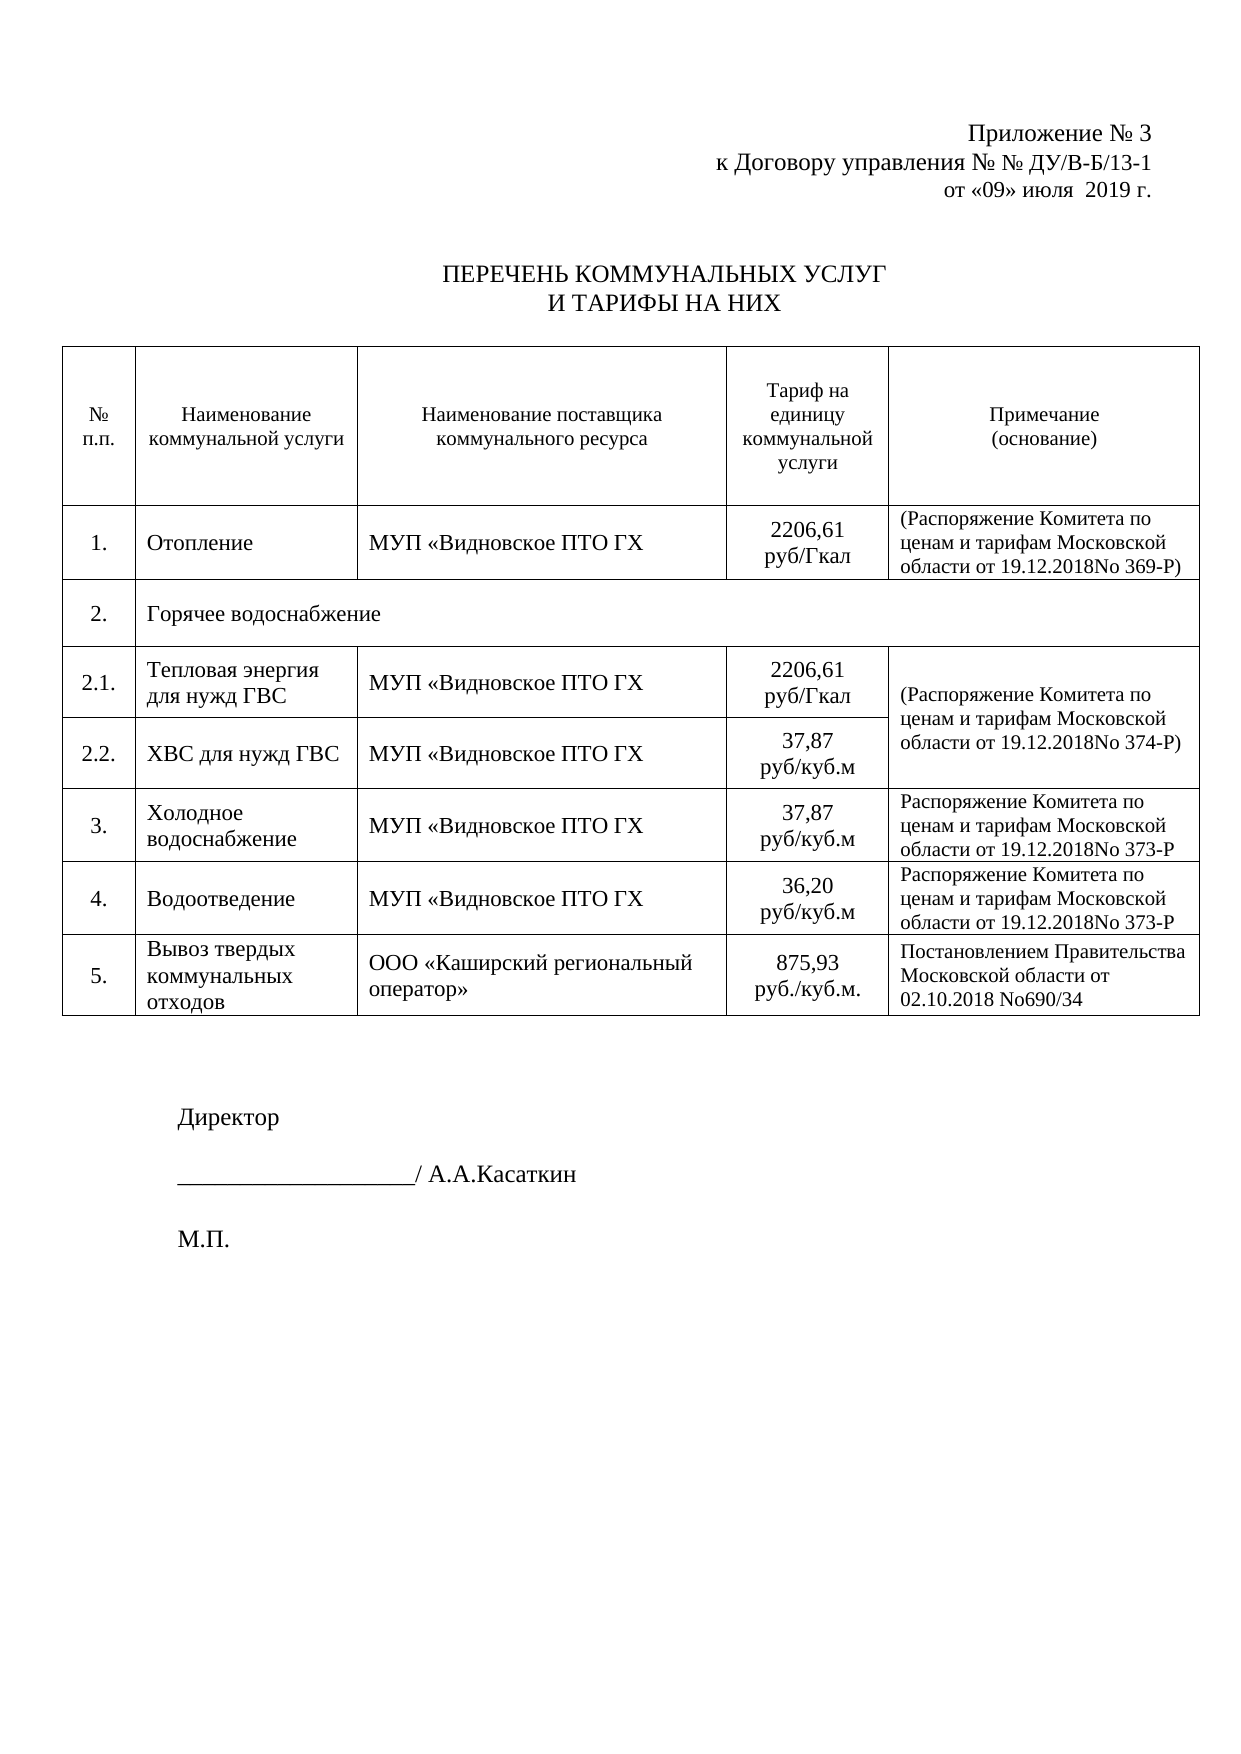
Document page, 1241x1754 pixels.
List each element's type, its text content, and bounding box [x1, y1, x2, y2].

table_cell 37,87 руб/куб.м [727, 789, 888, 861]
table_cell 4. [63, 862, 135, 934]
table_cell Вывоз твердых коммунальных отходов [136, 935, 357, 1014]
table_header Тариф на единицу коммунальной услуги [727, 347, 888, 505]
table_cell 2. [63, 580, 135, 646]
table_cell МУП «Видновское ПТО ГХ [358, 718, 726, 788]
text Приложение № 3 [177, 118, 1152, 147]
text Директор [177, 1102, 1152, 1131]
table_cell МУП «Видновское ПТО ГХ [358, 647, 726, 717]
table_cell Холодное водоснабжение [136, 789, 357, 861]
table_cell 36,20 руб/куб.м [727, 862, 888, 934]
table_cell МУП «Видновское ПТО ГХ [358, 862, 726, 934]
table_cell Горячее водоснабжение [136, 580, 1199, 646]
table_cell 37,87 руб/куб.м [727, 718, 888, 788]
table_cell 2.2. [63, 718, 135, 788]
table_cell ХВС для нужд ГВС [136, 718, 357, 788]
table_cell 2206,61 руб/Гкал [727, 647, 888, 717]
table_cell ООО «Каширский региональный оператор» [358, 935, 726, 1014]
text М.П. [177, 1217, 1152, 1253]
table_cell (Распоряжение Комитета по ценам и тарифам Московской области от 19.12.2018No 369-Р) [889, 506, 1199, 578]
table_header Наименование поставщика коммунального ресурса [358, 347, 726, 505]
table_cell 2206,61 руб/Гкал [727, 506, 888, 578]
text к Договору управления № № ДУ/В-Б/13-1 [177, 147, 1152, 176]
table_cell МУП «Видновское ПТО ГХ [358, 789, 726, 861]
table_cell МУП «Видновское ПТО ГХ [358, 506, 726, 578]
table_header № п.п. [63, 347, 135, 505]
table_cell Тепловая энергия для нужд ГВС [136, 647, 357, 717]
table_header Примечание (основание) [889, 347, 1199, 505]
table_cell 3. [63, 789, 135, 861]
table_cell Водоотведение [136, 862, 357, 934]
text ПЕРЕЧЕНЬ КОММУНАЛЬНЫХ УСЛУГ [177, 259, 1152, 288]
text ___________________/ А.А.Касаткин [177, 1159, 1152, 1188]
text от «09» июля 2019 г. [177, 176, 1152, 202]
table_cell 2.1. [63, 647, 135, 717]
text И ТАРИФЫ НА НИХ [177, 288, 1152, 317]
table_cell 1. [63, 506, 135, 578]
table_cell Распоряжение Комитета по ценам и тарифам Московской области от 19.12.2018No 373-Р [889, 862, 1199, 934]
table_cell Отопление [136, 506, 357, 578]
table_cell (Распоряжение Комитета по ценам и тарифам Московской области от 19.12.2018No 374-Р) [889, 647, 1199, 788]
table_cell 875,93 руб./куб.м. [727, 935, 888, 1014]
table_cell Постановлением Правительства Московской области от 02.10.2018 No690/34 [889, 935, 1199, 1014]
table_cell 5. [63, 935, 135, 1014]
table_header Наименование коммунальной услуги [136, 347, 357, 505]
table_cell Распоряжение Комитета по ценам и тарифам Московской области от 19.12.2018No 373-Р [889, 789, 1199, 861]
